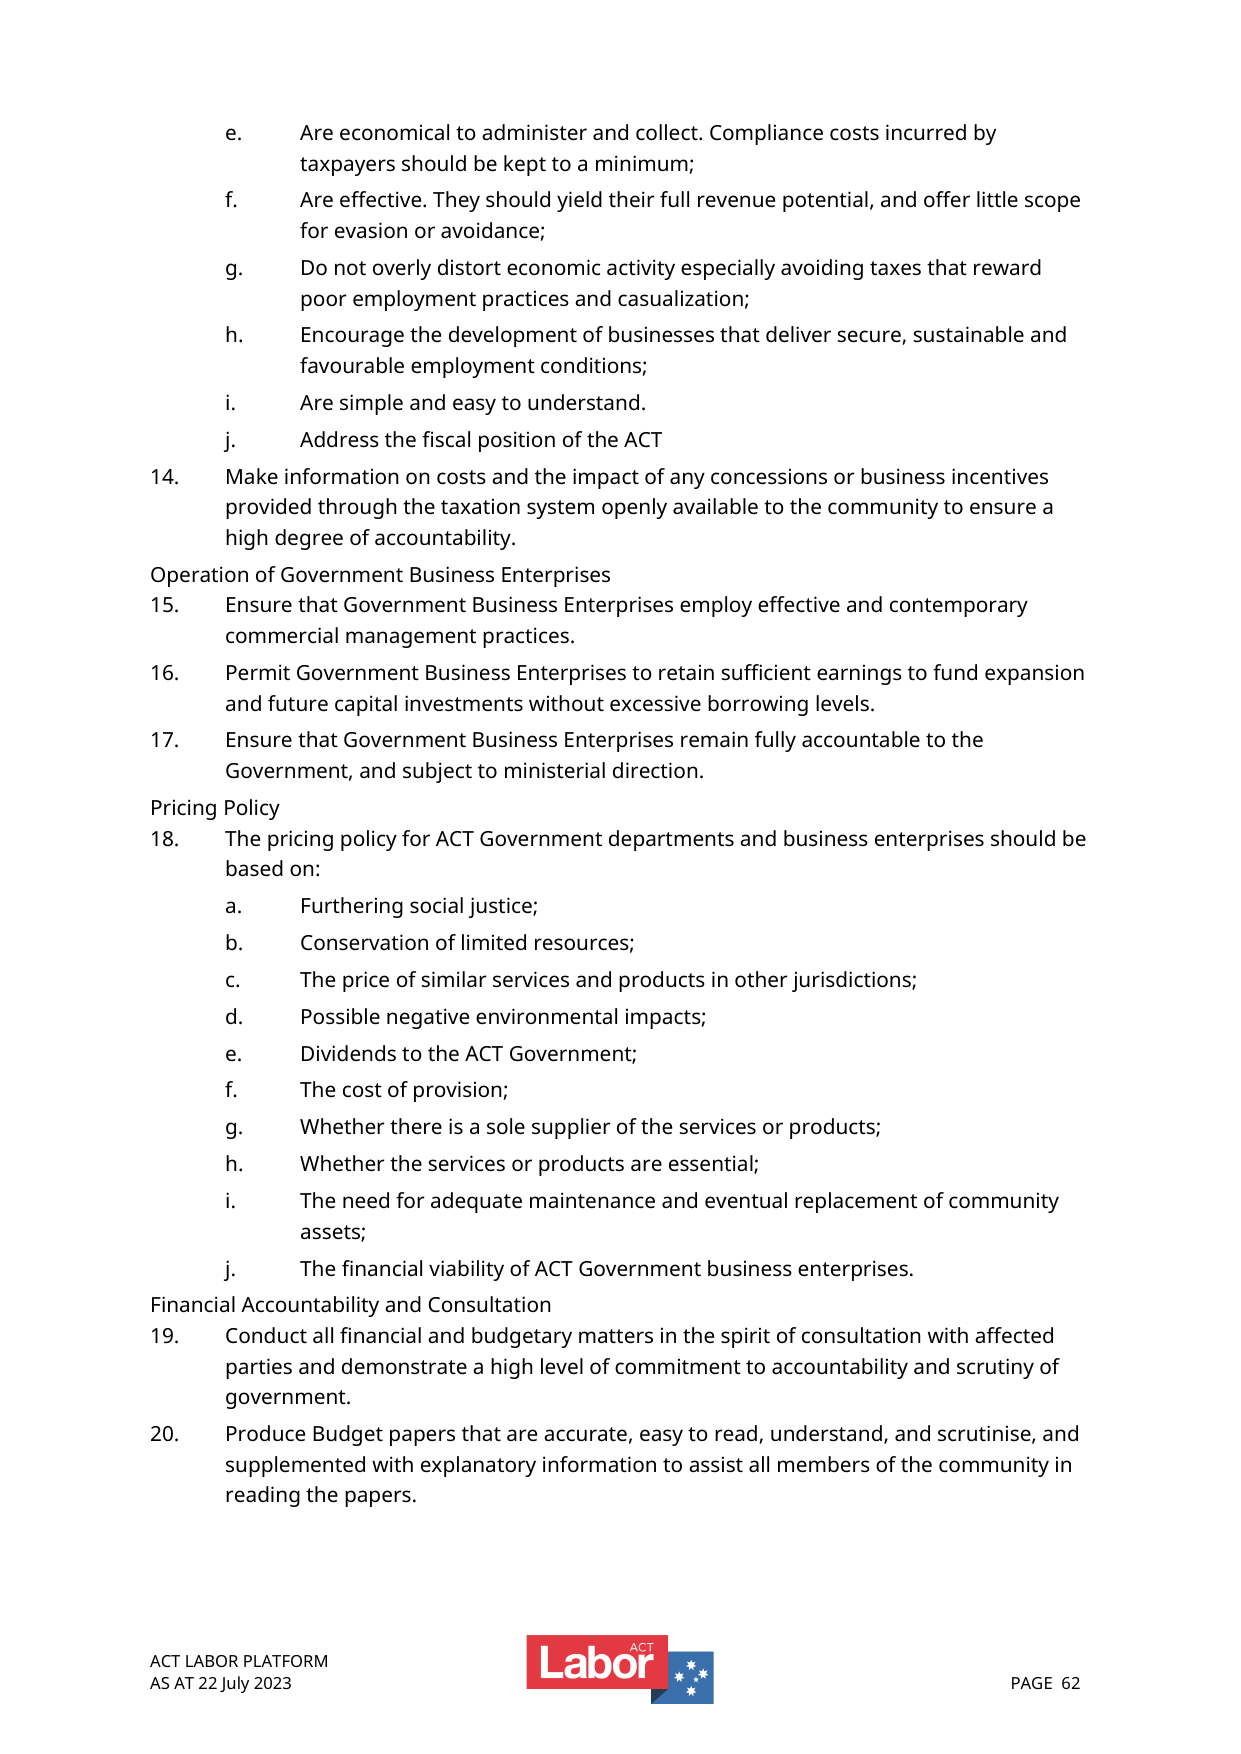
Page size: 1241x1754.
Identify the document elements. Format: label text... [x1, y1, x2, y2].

text Whether there is a sole supplier of the services or products; [225, 1112, 1090, 1141]
text Do not overly distort economic activity especially avoiding taxes that reward poor employment practices and casualization; [225, 253, 1090, 312]
text Produce Budget papers that are accurate, easy to read, understand, and scrutinise, and supplemented with explanatory information to assist all members of the community in reading the papers. [150, 1419, 1090, 1509]
text Conduct all financial and budgetary matters in the spirit of consultation with affected parties and demonstrate a high level of commitment to accountability and scrutiny of government. [150, 1321, 1090, 1411]
text Are effective. They should yield their full revenue potential, and offer little scope for evasion or avoidance; [225, 186, 1090, 245]
text The cost of provision; [225, 1076, 1090, 1104]
text The pricing policy for ACT Government departments and business enterprises should be based on: [150, 824, 1090, 883]
text Operation of Government Business Enterprises [150, 560, 1090, 588]
text Furthering social justice; [225, 891, 1090, 920]
text Are economical to administer and collect. Compliance costs incurred by taxpayers should be kept to a minimum; [225, 118, 1090, 177]
text Pricing Policy [150, 793, 1090, 822]
text Conservation of limited resources; [225, 928, 1090, 957]
text The price of similar services and products in other jurisdictions; [225, 965, 1090, 993]
text The financial viability of ACT Government business enterprises. [225, 1254, 1090, 1282]
picture [526, 1635, 714, 1704]
text Ensure that Government Business Enterprises employ effective and contemporary commercial management practices. [150, 591, 1090, 650]
text Encourage the development of businesses that deliver secure, sustainable and favourable employment conditions; [225, 321, 1090, 380]
text Permit Government Business Enterprises to retain sufficient earnings to fund expansion and future capital investments without excessive borrowing levels. [150, 658, 1090, 717]
text Address the fiscal position of the ACT [225, 425, 1090, 453]
text The need for adequate maintenance and eventual replacement of community assets; [225, 1186, 1090, 1245]
text Are simple and easy to understand. [225, 388, 1090, 417]
text Ensure that Government Business Enterprises remain fully accountable to the Government, and subject to ministerial direction. [150, 726, 1090, 785]
text Financial Accountability and Consultation [150, 1291, 1090, 1319]
text Make information on costs and the impact of any concessions or business incentives provided through the taxation system openly available to the community to ensure a high degree of accountability. [150, 462, 1090, 552]
text Whether the services or products are essential; [225, 1149, 1090, 1178]
text Possible negative environmental impacts; [225, 1002, 1090, 1030]
text Dividends to the ACT Government; [225, 1039, 1090, 1067]
